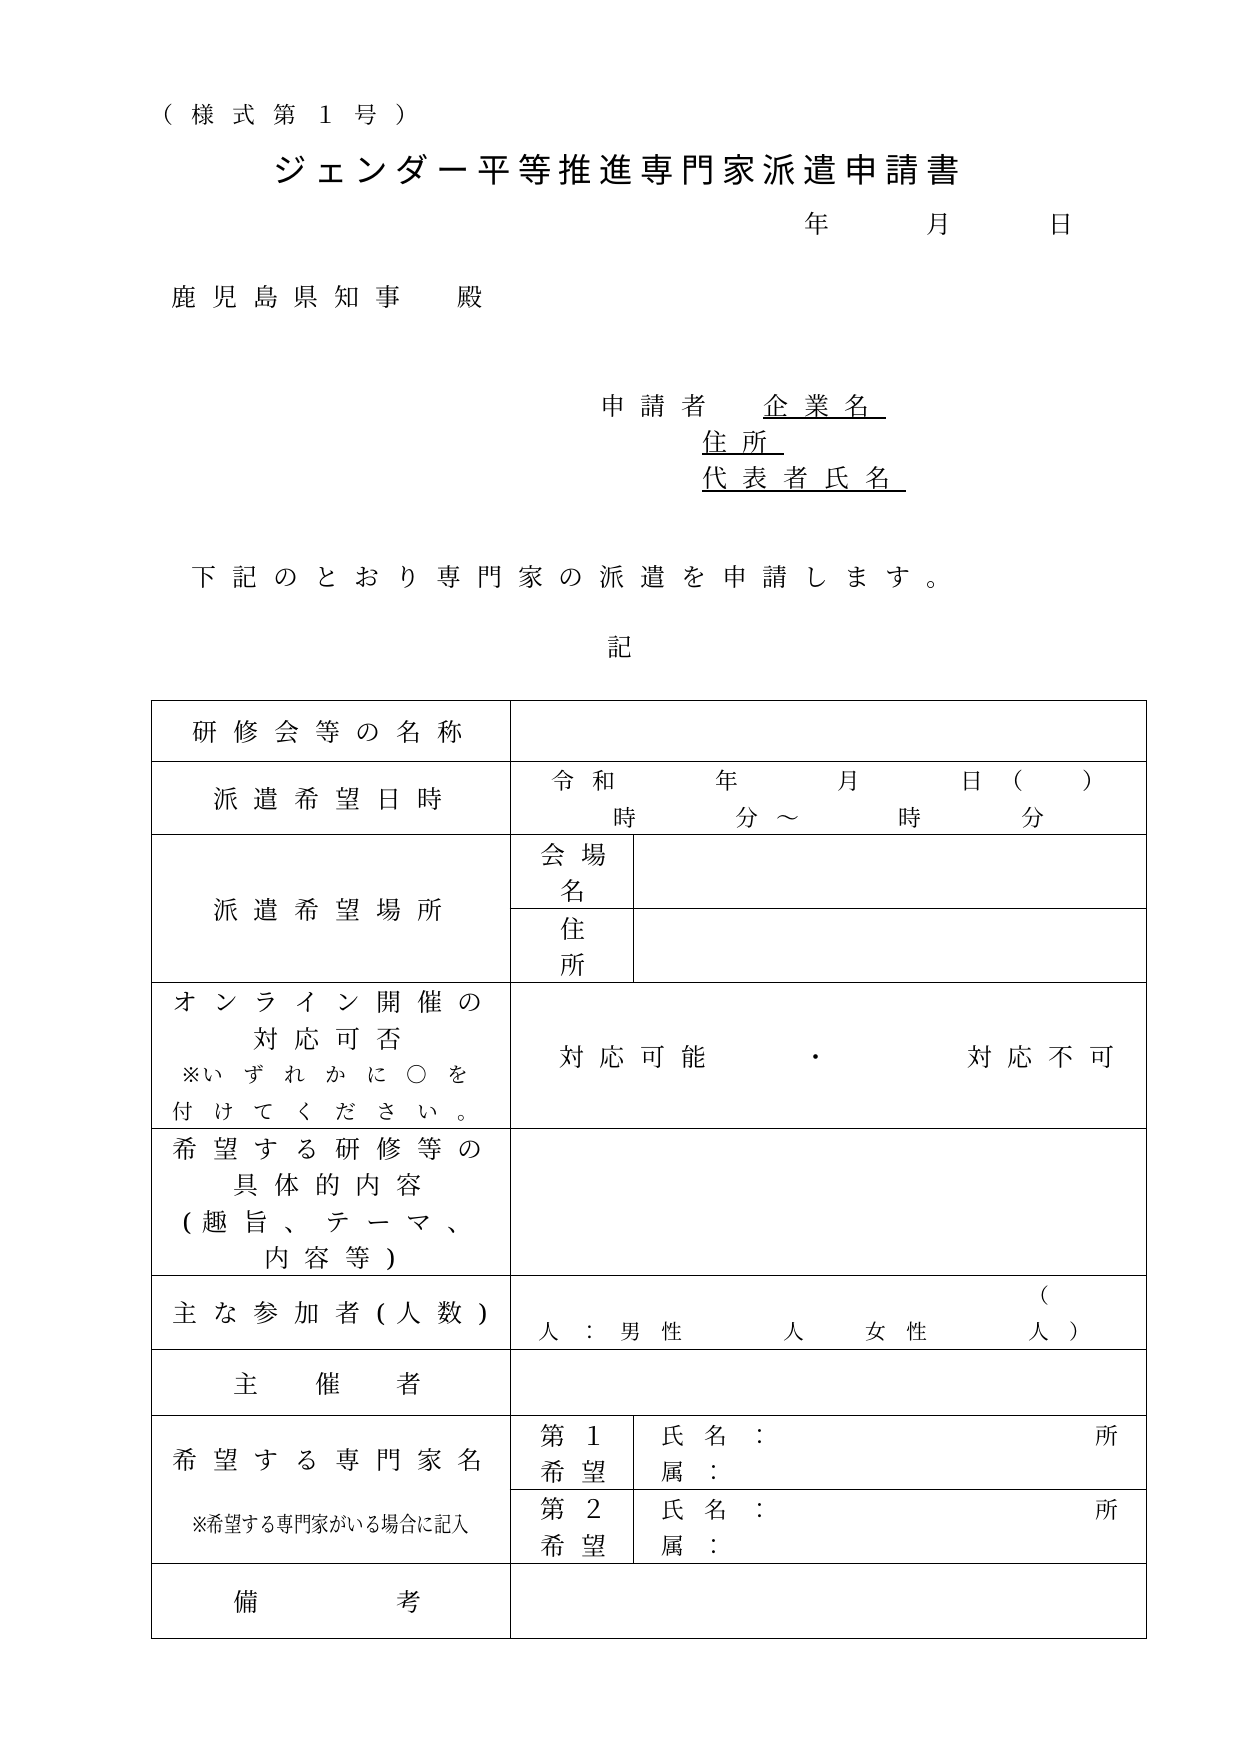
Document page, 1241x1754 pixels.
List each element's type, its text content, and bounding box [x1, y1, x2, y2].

table_header [511, 701, 1146, 761]
table_cell 希望する研修等の具体的内容 (趣旨、テーマ、内容等) [152, 1129, 510, 1275]
table_cell [511, 1564, 1146, 1637]
table_cell 主 催 者 [152, 1350, 510, 1415]
table_cell 氏名： 所属： [634, 1416, 1146, 1489]
table_header 研修会等の名称 [152, 701, 510, 761]
table_cell 第２希望 [511, 1490, 633, 1563]
table_cell [511, 1350, 1146, 1415]
table_cell オンライン開催の対応可否 ※いずれかに○を付けてください。 [152, 983, 510, 1128]
table_cell 氏名： 所属： [634, 1490, 1146, 1563]
table_cell [634, 909, 1146, 982]
table_cell 第１希望 [511, 1416, 633, 1489]
table_cell 派遣希望日時 [152, 762, 510, 834]
text 鹿児島県知事 殿 [151, 277, 1090, 313]
table_cell 対応可能 ・ 対応不可 [511, 983, 1146, 1128]
text 申請者 企業名 [151, 386, 1090, 422]
table_cell 派遣希望場所 [152, 835, 510, 982]
table_cell 希望する専門家名 ※希望する専門家がいる場合に記入 [152, 1416, 510, 1563]
text （様式第１号） [151, 95, 1090, 132]
table_cell [634, 835, 1146, 908]
text ジェンダー平等推進専門家派遣申請書 [151, 132, 1090, 204]
table_cell 主な参加者(人数) [152, 1276, 510, 1349]
text 住所 [151, 422, 1090, 459]
text 代表者氏名 [151, 459, 1090, 495]
subtitle 記 [151, 628, 1090, 664]
table_cell 備 考 [152, 1564, 510, 1637]
text 年 月 日 [151, 204, 1090, 241]
table_cell 会場名 [511, 835, 633, 908]
table_cell 令和 年 月 日（ ） 時 分～ 時 分 [511, 762, 1146, 834]
table_cell [511, 1129, 1146, 1275]
table_cell 住 所 [511, 909, 633, 982]
table_cell （ 人：男性 人 女性 人） [511, 1276, 1146, 1349]
text 下記のとおり専門家の派遣を申請します。 [151, 558, 1090, 594]
